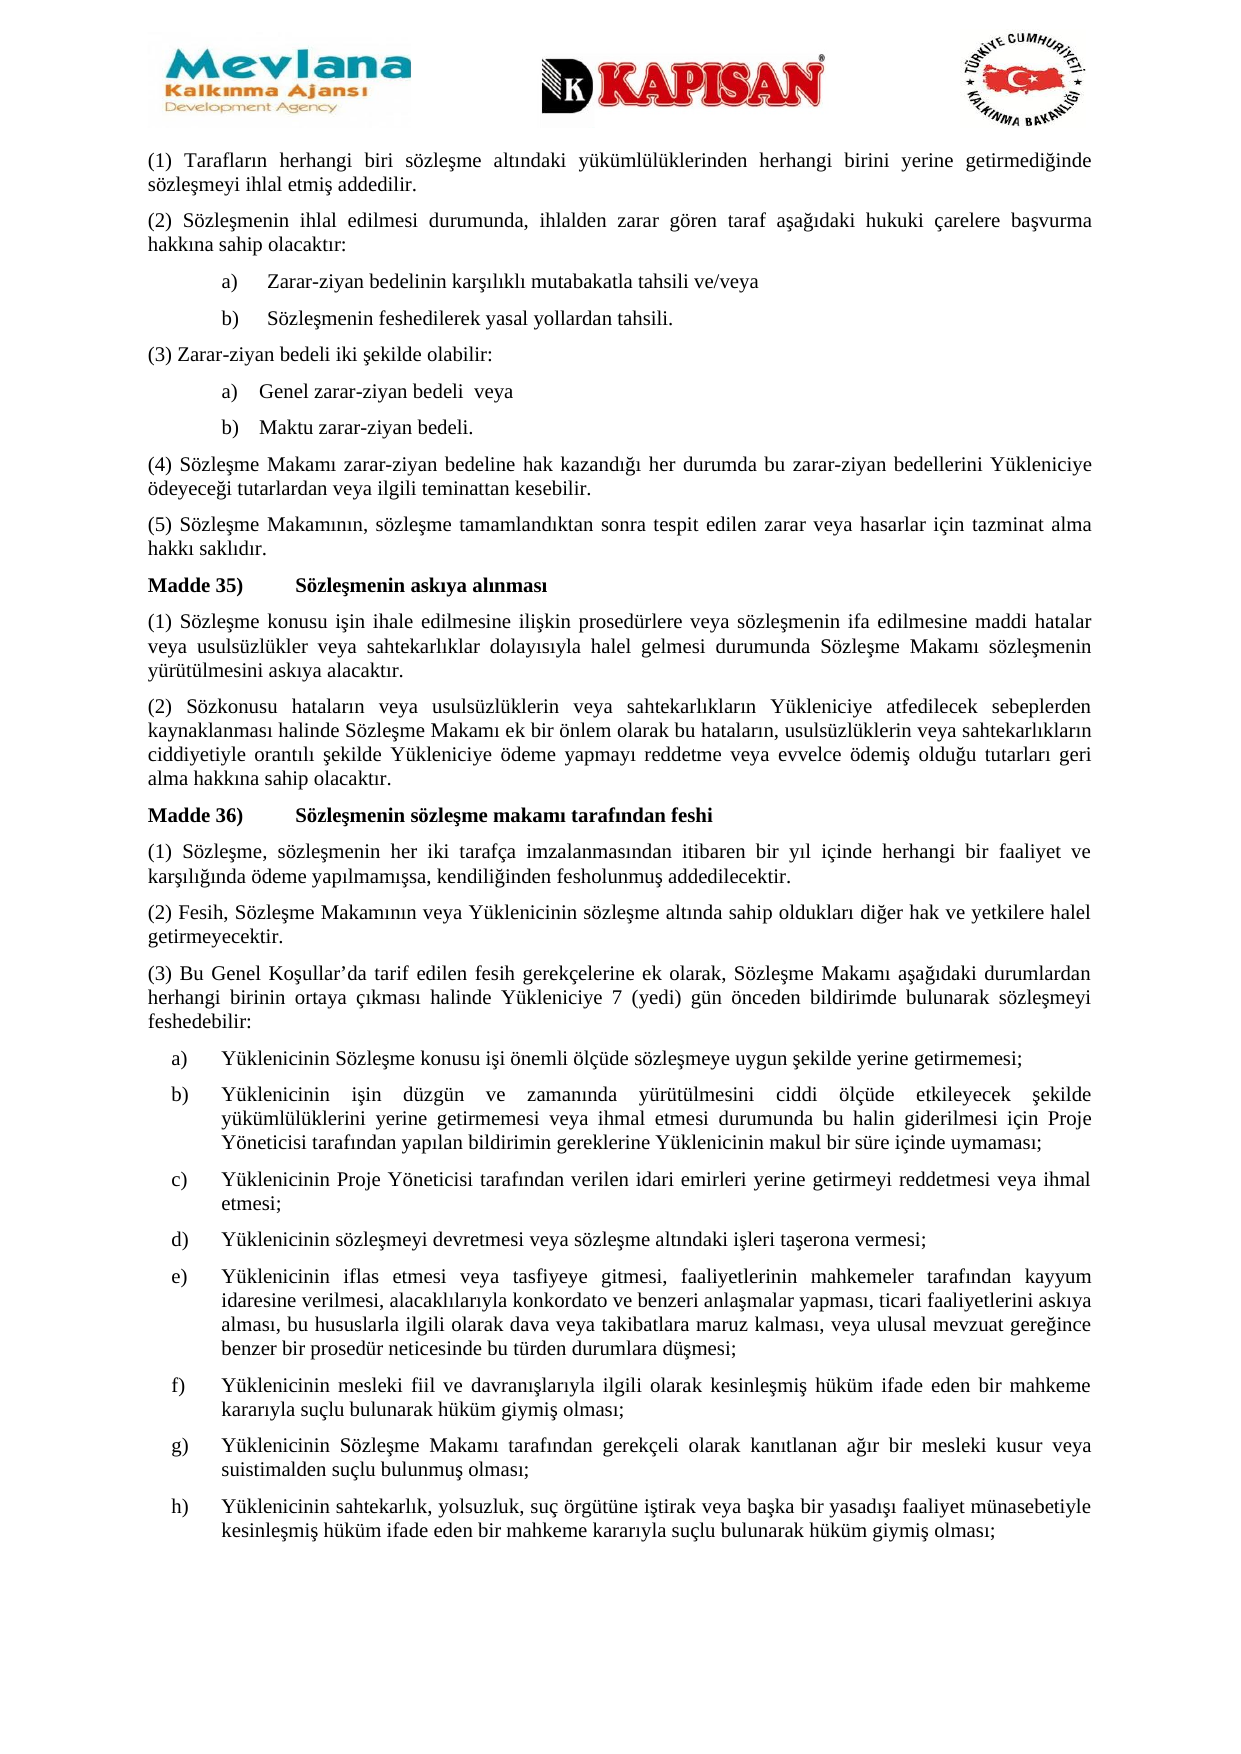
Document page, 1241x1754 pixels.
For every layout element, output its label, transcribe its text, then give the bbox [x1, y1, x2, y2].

list Yüklenicinin Sözleşme Makamı tarafından gerekçeli olarak kanıtlanan ağır bir mesleki kusur veya suistimalden suçlu bulunmuş olması; [171, 1433, 1093, 1481]
list Sözleşmenin feshedilerek yasal yollardan tahsili. [221, 305, 1093, 329]
picture [960, 29, 1087, 128]
picture [536, 49, 829, 128]
text (1) Sözleşme, sözleşmenin her iki tarafça imzalanmasından itibaren bir yıl içinde herhangi bir faaliyet ve karşılığında ödeme yapılmamışsa, kendiliğinden fesholunmuş addedilecektir. [148, 839, 1093, 888]
list Maktu zarar-ziyan bedeli. [221, 415, 1093, 439]
text (3) Bu Genel Koşullar’da tarif edilen fesih gerekçelerine ek olarak, Sözleşme Makamı aşağıdaki durumlardan herhangi birinin ortaya çıkması halinde Yükleniciye 7 (yedi) gün önceden bildirimde bulunarak sözleşmeyi feshedebilir: [148, 961, 1093, 1033]
text (5) Sözleşme Makamının, sözleşme tamamlandıktan sonra tespit edilen zarar veya hasarlar için tazminat alma hakkı saklıdır. [148, 512, 1093, 560]
list Zarar-ziyan bedelinin karşılıklı mutabakatla tahsili ve/veya [221, 269, 1093, 293]
text (4) Sözleşme Makamı zarar-ziyan bedeline hak kazandığı her durumda bu zarar-ziyan bedellerini Yükleniciye ödeyeceği tutarlardan veya ilgili teminattan kesebilir. [148, 452, 1093, 500]
list Sözleşmenin askıya alınması [148, 573, 1093, 597]
list Genel zarar-ziyan bedeli veya [221, 378, 1093, 403]
text (2) Sözleşmenin ihlal edilmesi durumunda, ihlalden zarar gören taraf aşağıdaki hukuki çarelere başvurma hakkına sahip olacaktır: [148, 208, 1093, 256]
list Sözleşmenin sözleşme makamı tarafından feshi [148, 803, 1093, 827]
list Yüklenicinin Proje Yöneticisi tarafından verilen idari emirleri yerine getirmeyi reddetmesi veya ihmal etmesi; [171, 1167, 1093, 1215]
text (2) Fesih, Sözleşme Makamının veya Yüklenicinin sözleşme altında sahip oldukları diğer hak ve yetkilere halel getirmeyecektir. [148, 900, 1093, 948]
list Yüklenicinin işin düzgün ve zamanında yürütülmesini ciddi ölçüde etkileyecek şekilde yükümlülüklerini yerine getirmemesi veya ihmal etmesi durumunda bu halin giderilmesi için Proje Yöneticisi tarafından yapılan bildirimin gereklerine Yüklenicinin makul bir süre içinde uymaması; [171, 1082, 1093, 1154]
picture [147, 32, 412, 128]
text (2) Sözkonusu hataların veya usulsüzlüklerin veya sahtekarlıkların Yükleniciye atfedilecek sebeplerden kaynaklanması halinde Sözleşme Makamı ek bir önlem olarak bu hataların, usulsüzlüklerin veya sahtekarlıkların ciddiyetiyle orantılı şekilde Yükleniciye ödeme yapmayı reddetme veya evvelce ödemiş olduğu tutarları geri alma hakkına sahip olacaktır. [148, 694, 1093, 790]
list Yüklenicinin Sözleşme konusu işi önemli ölçüde sözleşmeye uygun şekilde yerine getirmemesi; [171, 1045, 1093, 1069]
list Yüklenicinin sözleşmeyi devretmesi veya sözleşme altındaki işleri taşerona vermesi; [171, 1227, 1093, 1251]
text (3) Zarar-ziyan bedeli iki şekilde olabilir: [148, 342, 1093, 366]
text (1) Tarafların herhangi biri sözleşme altındaki yükümlülüklerinden herhangi birini yerine getirmediğinde sözleşmeyi ihlal etmiş addedilir. [148, 148, 1093, 196]
list Yüklenicinin iflas etmesi veya tasfiyeye gitmesi, faaliyetlerinin mahkemeler tarafından kayyum idaresine verilmesi, alacaklılarıyla konkordato ve benzeri anlaşmalar yapması, ticari faaliyetlerini askıya alması, bu hususlarla ilgili olarak dava veya takibatlara maruz kalması, veya ulusal mevzuat gereğince benzer bir prosedür neticesinde bu türden durumlara düşmesi; [171, 1264, 1093, 1360]
list Yüklenicinin mesleki fiil ve davranışlarıyla ilgili olarak kesinleşmiş hüküm ifade eden bir mahkeme kararıyla suçlu bulunarak hüküm giymiş olması; [171, 1373, 1093, 1421]
list Yüklenicinin sahtekarlık, yolsuzluk, suç örgütüne iştirak veya başka bir yasadışı faaliyet münasebetiyle kesinleşmiş hüküm ifade eden bir mahkeme kararıyla suçlu bulunarak hüküm giymiş olması; [171, 1494, 1093, 1542]
text (1) Sözleşme konusu işin ihale edilmesine ilişkin prosedürlere veya sözleşmenin ifa edilmesine maddi hatalar veya usulsüzlükler veya sahtekarlıklar dolayısıyla halel gelmesi durumunda Sözleşme Makamı sözleşmenin yürütülmesini askıya alacaktır. [148, 609, 1093, 682]
